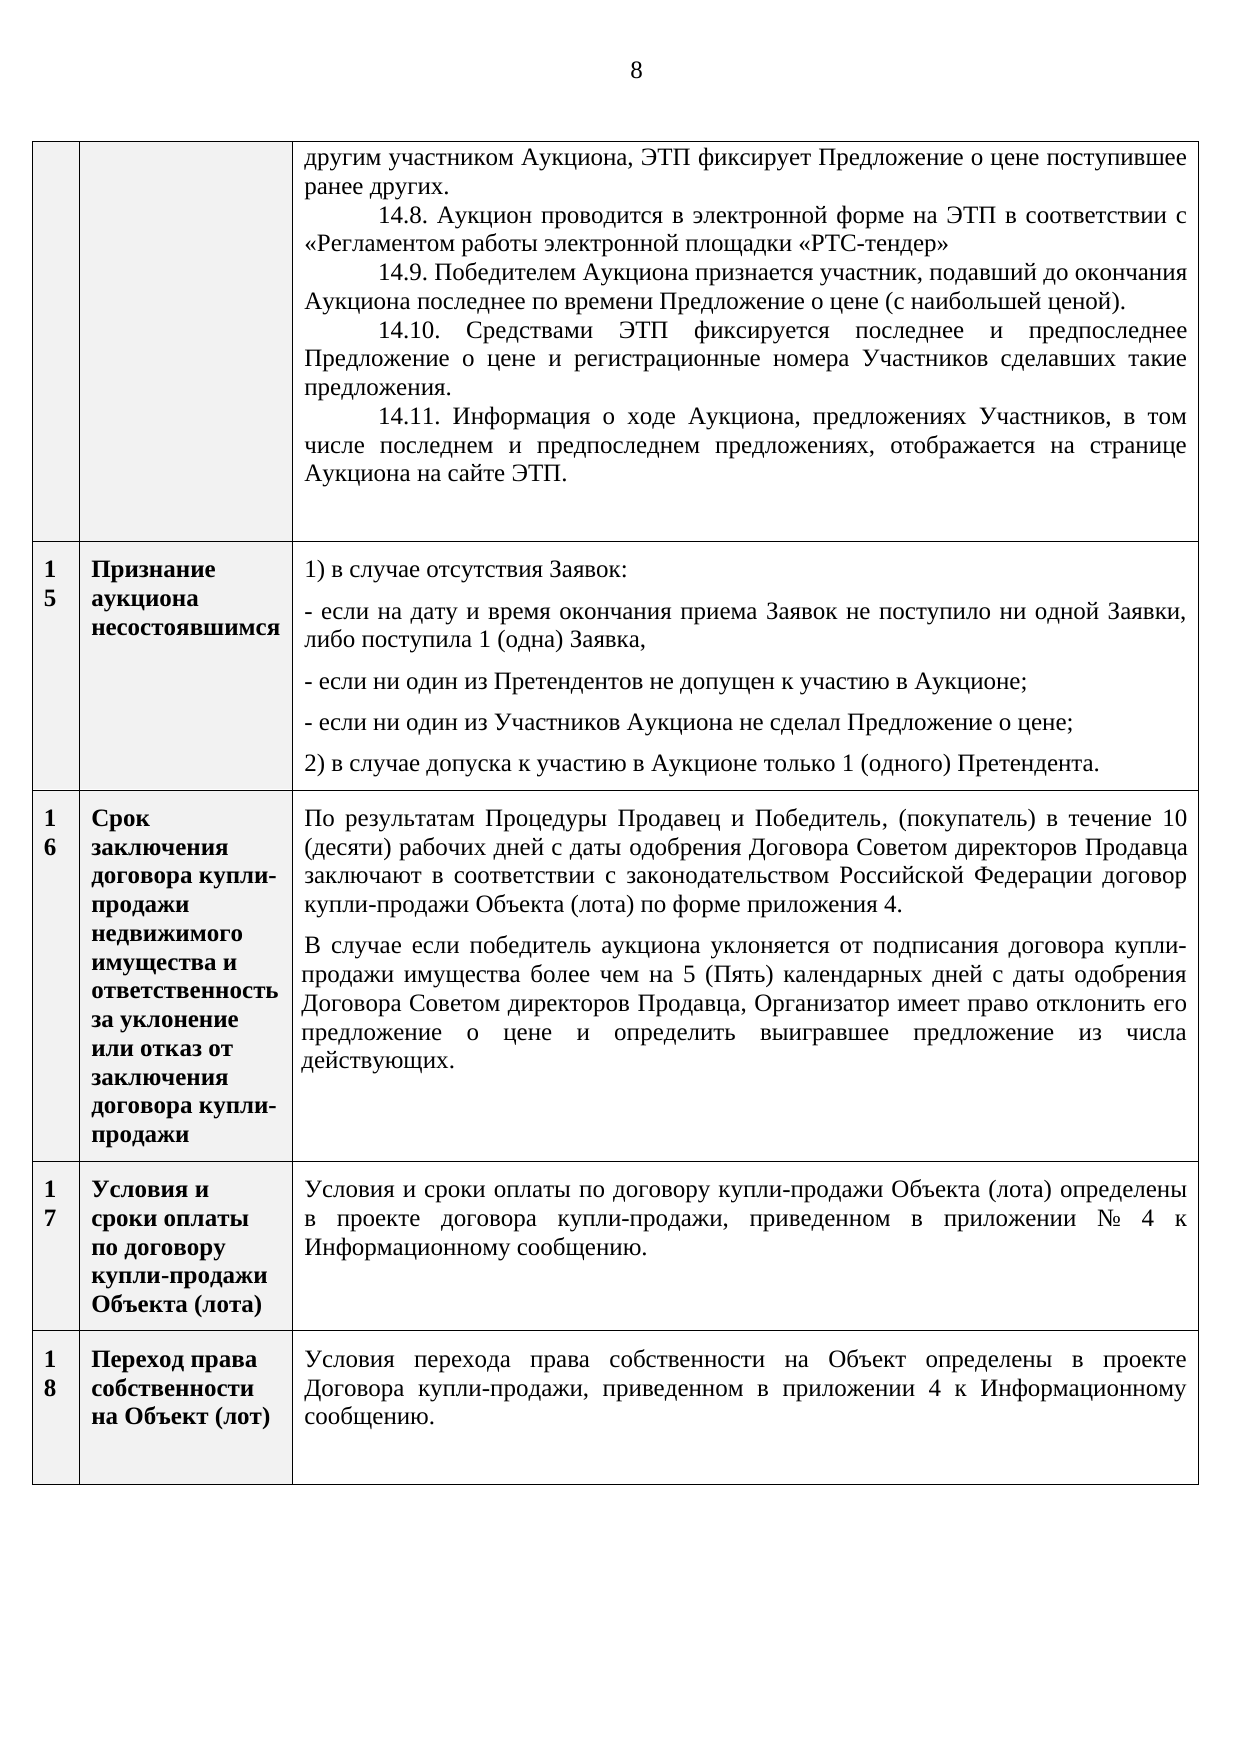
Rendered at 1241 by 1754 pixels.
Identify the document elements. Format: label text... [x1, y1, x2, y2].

table_cell 1) в случае отсутствия Заявок: - если на дату и время окончания приема Заявок не поступило ни одной Заявки, либо поступила 1 (одна) Заявка, - если ни один из Претендентов не допущен к участию в Аукционе; - если ни один из Участников Аукциона не сделал Предложение о цене; 2) в случае допуска к участию в Аукционе только 1 (одного) Претендента. [293, 542, 1198, 789]
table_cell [293, 142, 1198, 541]
table_cell Срок заключения договора купли-продажи недвижимого имущества и ответственность за уклонение или отказ от заключения договора купли-продажи [80, 791, 292, 1161]
table_cell Условия и сроки оплаты по договору купли-продажи Объекта (лота) [80, 1162, 292, 1330]
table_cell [80, 142, 292, 541]
table_cell Условия и сроки оплаты по договору купли-продажи Объекта (лота) определены в проекте договора купли-продажи, приведенном в приложении № 4 к Информационному сообщению. [293, 1162, 1198, 1330]
table_cell Переход права собственности на Объект (лот) [80, 1331, 292, 1484]
table_cell 15 [33, 542, 79, 789]
table_cell 18 [33, 1331, 79, 1484]
table_cell 16 [33, 791, 79, 1161]
table_cell 17 [33, 1162, 79, 1330]
table_cell 14 [33, 142, 79, 541]
table_cell По результатам Процедуры Продавец и Победитель, (покупатель) в течение 10 (десяти) рабочих дней с даты одобрения Договора Советом директоров Продавца заключают в соответствии с законодательством Российской Федерации договор купли-продажи Объекта (лота) по форме приложения 4. В случае если победитель аукциона уклоняется от подписания договора купли-продажи имущества более чем на 5 (Пять) календарных дней с даты одобрения Договора Советом директоров Продавца, Организатор имеет право отклонить его предложение о цене и определить выигравшее предложение из числа действующих. [293, 791, 1198, 1161]
table_cell Признание аукциона несостоявшимся [80, 542, 292, 789]
table_cell Условия перехода права собственности на Объект определены в проекте Договора купли-продажи, приведенном в приложении 4 к Информационному сообщению. [293, 1331, 1198, 1484]
